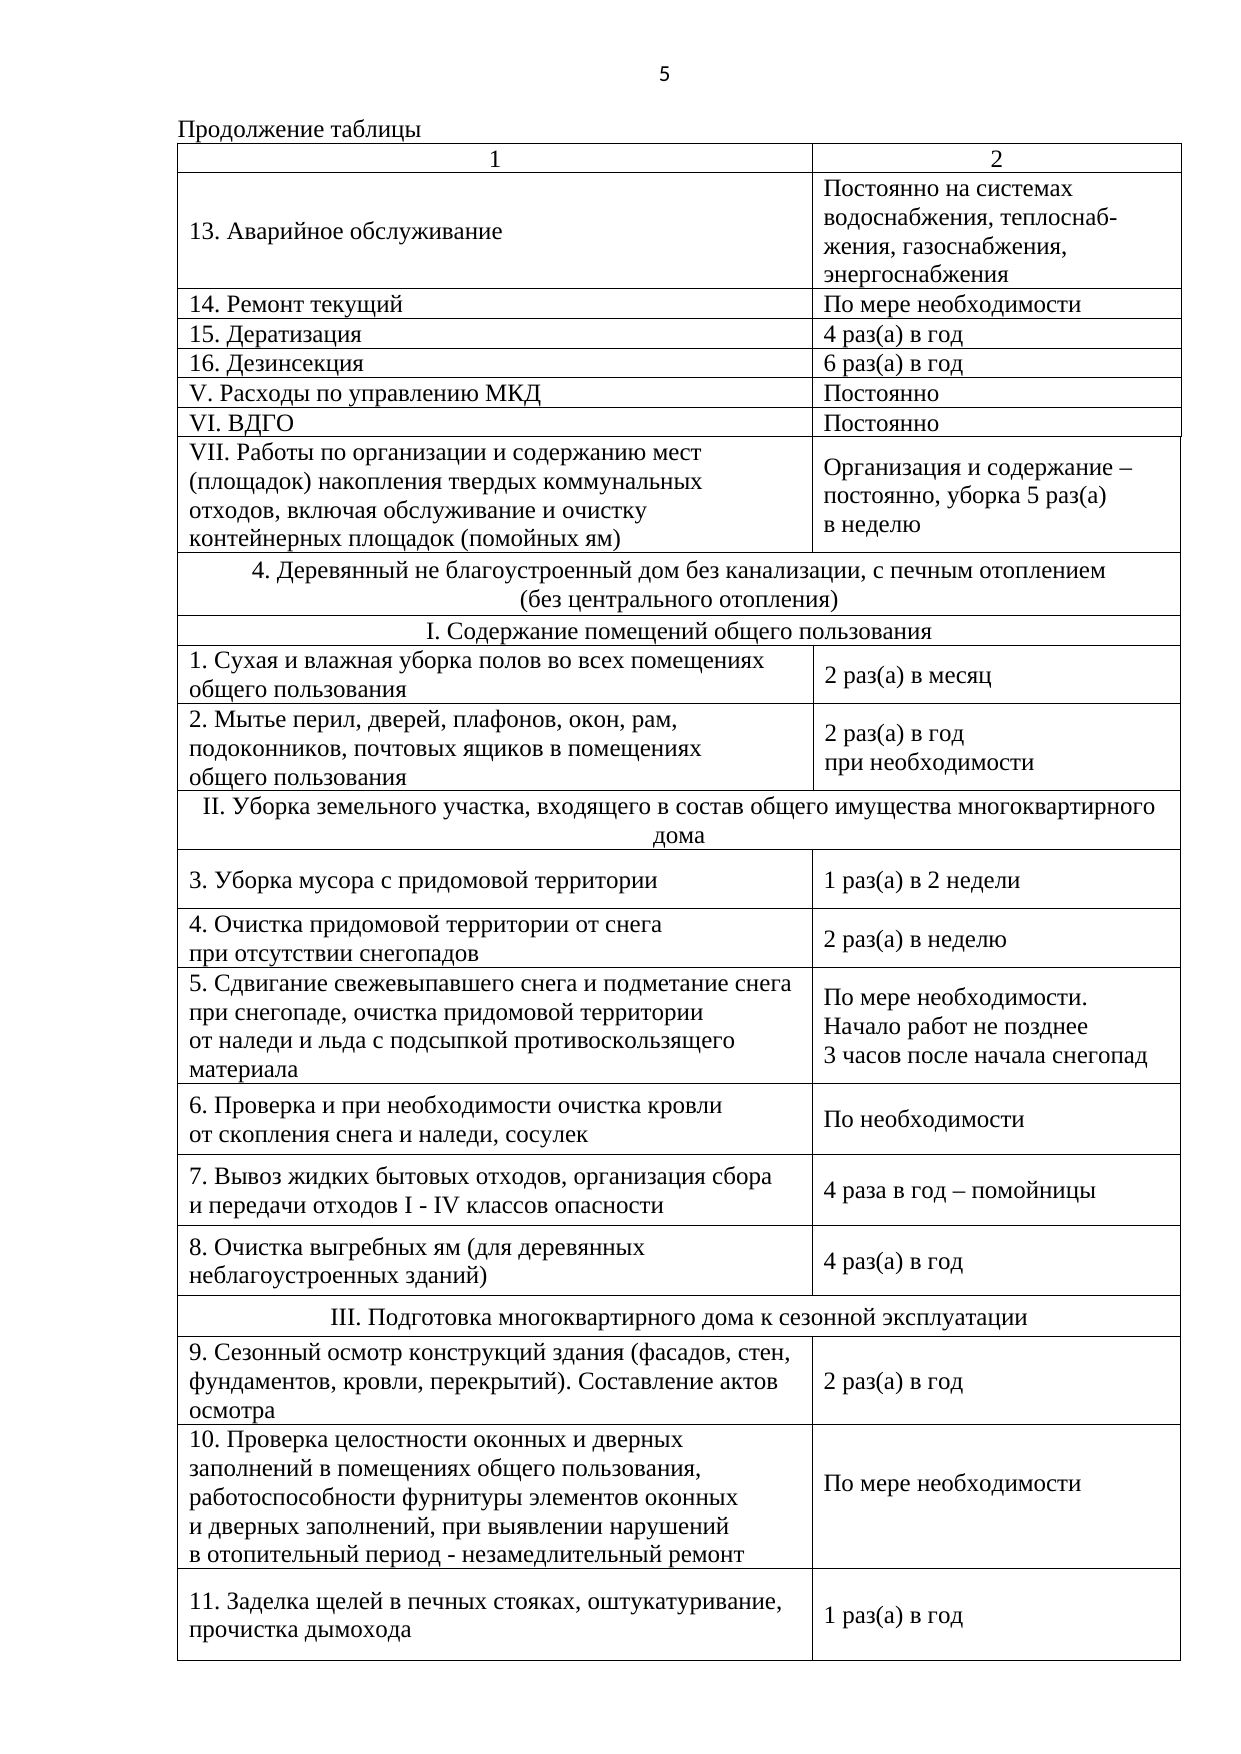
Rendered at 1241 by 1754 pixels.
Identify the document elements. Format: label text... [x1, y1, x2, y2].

table_cell 3. Уборка мусора с придомовой территории [178, 850, 812, 908]
table_cell Постоянно на системах водоснабжения, теплоснаб-жения, газоснабжения, энергоснабжения [813, 173, 1181, 288]
table_cell 8. Очистка выгребных ям (для деревянных неблагоустроенных зданий) [178, 1226, 812, 1295]
table_cell По мере необходимости. Начало работ не позднее 3 часов после начала снегопад [813, 968, 1180, 1083]
table_header 2 [813, 144, 1181, 172]
table_cell 9. Сезонный осмотр конструкций здания (фасадов, стен, фундаментов, кровли, перекрытий). Составление актов осмотра [178, 1337, 812, 1423]
table_cell 4. Очистка придомовой территории от снега при отсутствии снегопадов [178, 909, 812, 967]
table_cell Постоянно [813, 408, 1181, 436]
table_cell 2 раз(а) в месяц [814, 646, 1180, 703]
table_cell 1 раз(а) в 2 недели [813, 850, 1180, 908]
table_cell II. Уборка земельного участка, входящего в состав общего имущества многоквартирного дома [178, 791, 1180, 849]
table_cell По мере необходимости течение года [813, 289, 1181, 318]
table_cell 10. Проверка целостности оконных и дверных заполнений в помещениях общего пользования, работоспособности фурнитуры элементов оконных и дверных заполнений, при выявлении нарушений в отопительный период - незамедлительный ремонт [178, 1425, 812, 1568]
table_cell 14. Ремонт текущий [178, 289, 812, 318]
table_cell 4 раз(а) в год [813, 319, 1181, 347]
table_cell 7. Вывоз жидких бытовых отходов, организация сбора и передачи отходов I - IV классов опасности [178, 1155, 812, 1224]
table_cell 2 раз(а) в неделю [813, 909, 1180, 967]
text Продолжение таблицы [177, 115, 1152, 143]
table_cell VI. ВДГО [178, 408, 812, 436]
table_cell I. Содержание помещений общего пользования [178, 616, 1180, 644]
table_cell 2 раз(а) в год при необходимости [814, 704, 1180, 790]
table_cell 15. Дератизация [178, 319, 812, 347]
table_cell V. Расходы по управлению МКД [178, 378, 812, 407]
table_cell 4. Деревянный не благоустроенный дом без канализации, с печным отоплением (без центрального отопления) [178, 553, 1180, 615]
table_cell 16. Дезинсекция [178, 349, 812, 377]
table_cell 2 раз(а) в год [813, 1337, 1180, 1423]
table_cell По необходимости [813, 1084, 1180, 1154]
table_cell Постоянно [813, 378, 1181, 407]
table_cell 6. Проверка и при необходимости очистка кровли от скопления снега и наледи, сосулек [178, 1084, 812, 1154]
table_cell 13. Аварийное обслуживание [178, 173, 812, 288]
table_cell 5. Сдвигание свежевыпавшего снега и подметание снега при снегопаде, очистка придомовой территории от наледи и льда c подсыпкой противоскользящего материала [178, 968, 812, 1083]
table_cell 1 раз(а) в год [813, 1569, 1180, 1660]
table_cell 2. Мытье перил, дверей, плафонов, окон, рам, подоконников, почтовых ящиков в помещениях общего пользования [178, 704, 813, 790]
table_header 1 [178, 144, 812, 172]
table_cell 11. Заделка щелей в печных стояках, оштукатуривание, прочистка дымохода [178, 1569, 812, 1660]
table_cell 6 раз(а) в год [813, 349, 1181, 377]
table_cell 4 раза в год – помойницы [813, 1155, 1180, 1224]
table_cell VII. Работы по организации и содержанию мест (площадок) накопления твердых коммунальных отходов, включая обслуживание и очистку контейнерных площадок (помойных ям) [178, 437, 812, 552]
table_cell 1. Сухая и влажная уборка полов во всех помещениях общего пользования [178, 646, 813, 703]
table_cell III. Подготовка многоквартирного дома к сезонной эксплуатации [178, 1296, 1180, 1336]
table_cell По мере необходимости [813, 1425, 1180, 1568]
table_cell 4 раз(а) в год [813, 1226, 1180, 1295]
table_cell Организация и содержание – постоянно, уборка 5 раз(а) в неделю [813, 437, 1180, 552]
